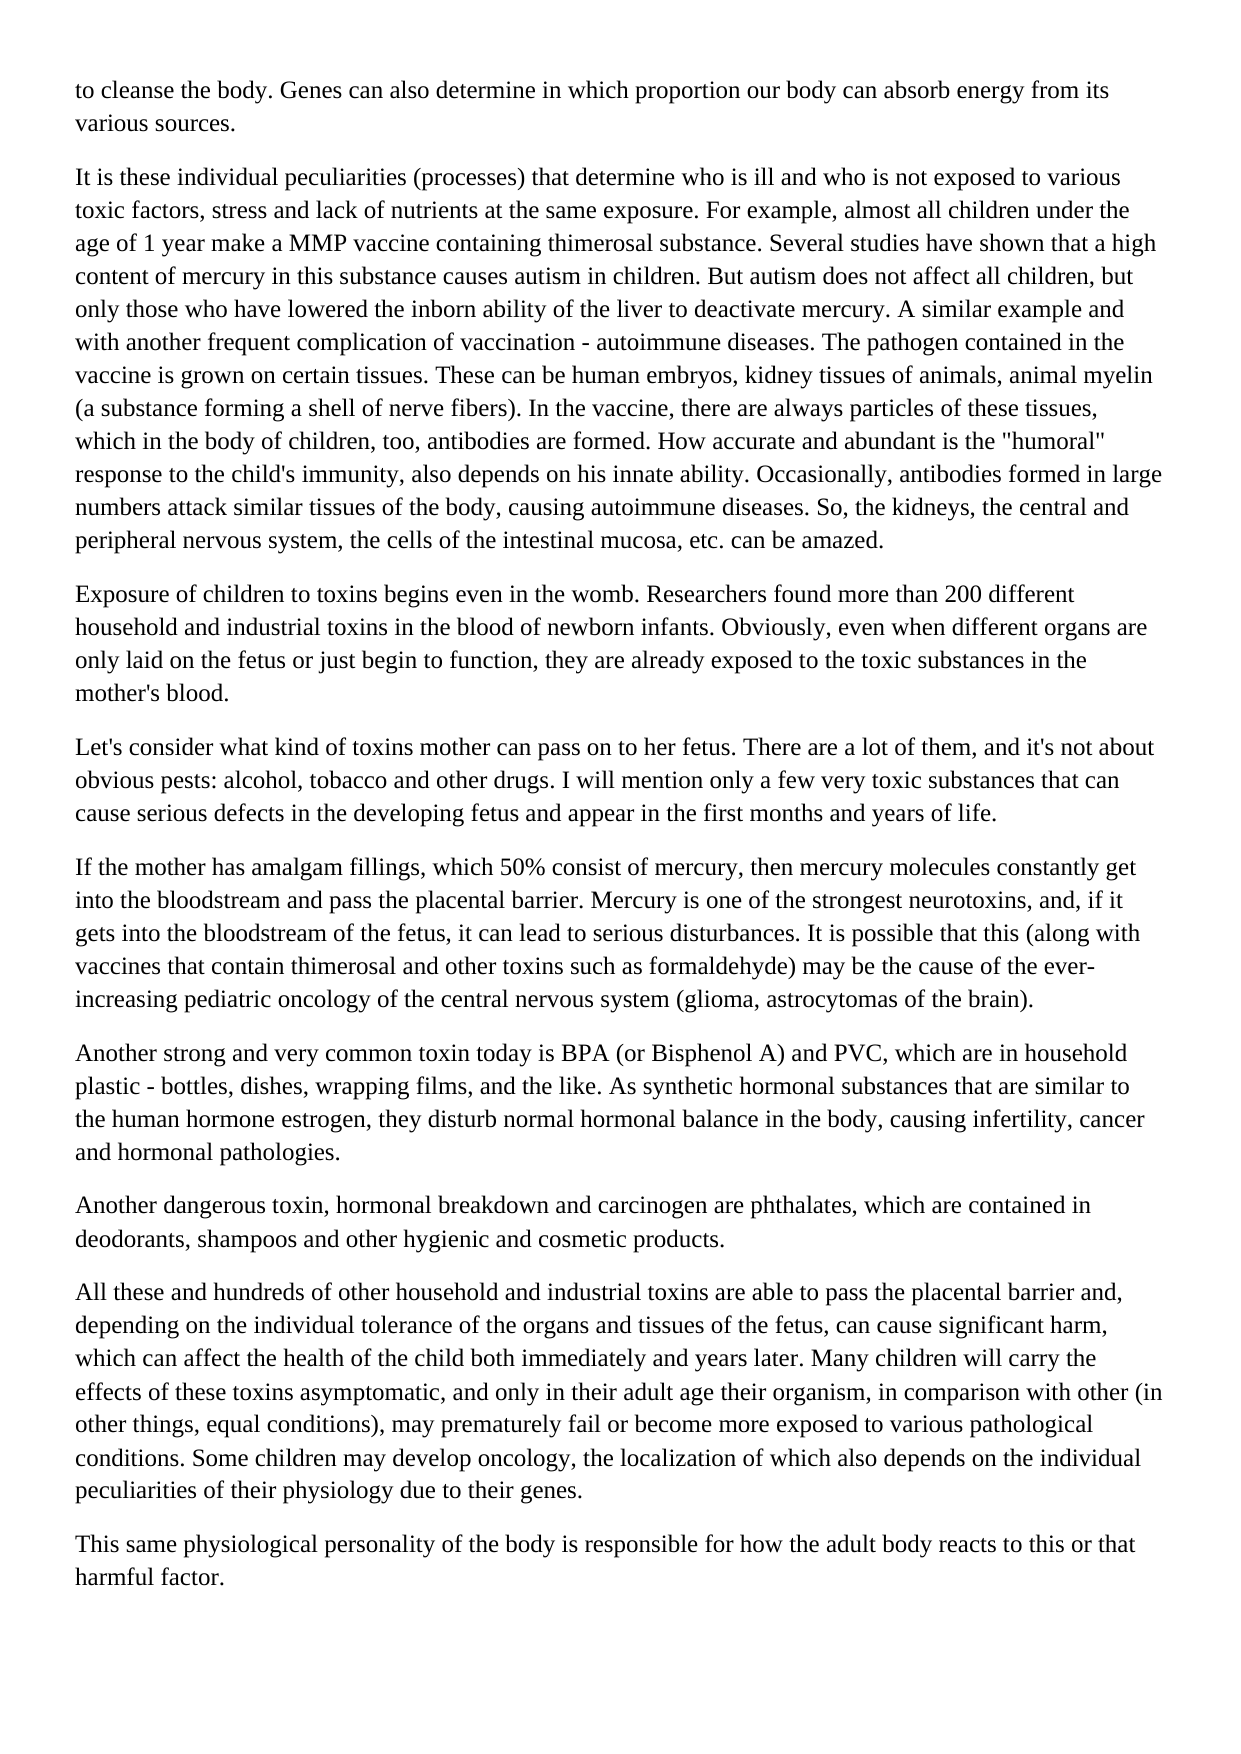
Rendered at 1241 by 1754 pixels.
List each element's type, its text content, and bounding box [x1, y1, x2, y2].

text It is these individual peculiarities (processes) that determine who is ill and who is not exposed to various toxic factors, stress and lack of nutrients at the same exposure. For example, almost all children under the age of 1 year make a MMP vaccine containing thimerosal substance. Several studies have shown that a high content of mercury in this substance causes autism in children. But autism does not affect all children, but only those who have lowered the inborn ability of the liver to deactivate mercury. A similar example and with another frequent complication of vaccination - autoimmune diseases. The pathogen contained in the vaccine is grown on certain tissues. These can be human embryos, kidney tissues of animals, animal myelin (a substance forming a shell of nerve fibers). In the vaccine, there are always particles of these tissues, which in the body of children, too, antibodies are formed. How accurate and abundant is the "humoral" response to the child's immunity, also depends on his innate ability. Occasionally, antibodies formed in large numbers attack similar tissues of the body, causing autoimmune diseases. So, the kidneys, the central and peripheral nervous system, the cells of the intestinal mucosa, etc. can be amazed. [75, 162, 1165, 554]
text This same physiological personality of the body is responsible for how the adult body reacts to this or that harmful factor. [75, 1529, 1165, 1591]
text Another strong and very common toxin today is BPA (or Bisphenol A) and PVC, which are in household plastic - bottles, dishes, wrapping films, and the like. As synthetic hormonal substances that are similar to the human hormone estrogen, they disturb normal hormonal balance in the body, causing infertility, cancer and hormonal pathologies. [75, 1038, 1165, 1166]
text Another dangerous toxin, hormonal breakdown and carcinogen are phthalates, which are contained in deodorants, shampoos and other hygienic and cosmetic products. [75, 1191, 1165, 1252]
text Let's consider what kind of toxins mother can pass on to her fetus. There are a lot of them, and it's not about obvious pests: alcohol, tobacco and other drugs. I will mention only a few very toxic substances that can cause serious defects in the developing fetus and appear in the first months and years of life. [75, 732, 1165, 827]
text If the mother has amalgam fillings, which 50% consist of mercury, then mercury molecules constantly get into the bloodstream and pass the placental barrier. Mercury is one of the strongest neurotoxins, and, if it gets into the bloodstream of the fetus, it can lead to serious disturbances. It is possible that this (along with vaccines that contain thimerosal and other toxins such as formaldehyde) may be the cause of the ever-increasing pediatric oncology of the central nervous system (glioma, astrocytomas of the brain). [75, 852, 1165, 1013]
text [75, 75, 1165, 137]
text Exposure of children to toxins begins even in the womb. Researchers found more than 200 different household and industrial toxins in the blood of newborn infants. Obviously, even when different organs are only laid on the fetus or just begin to function, they are already exposed to the toxic substances in the mother's blood. [75, 579, 1165, 707]
text All these and hundreds of other household and industrial toxins are able to pass the placental barrier and, depending on the individual tolerance of the organs and tissues of the fetus, can cause significant harm, which can affect the health of the child both immediately and years later. Many children will carry the effects of these toxins asymptomatic, and only in their adult age their organism, in comparison with other (in other things, equal conditions), may prematurely fail or become more exposed to various pathological conditions. Some children may develop oncology, the localization of which also depends on the individual peculiarities of their physiology due to their genes. [75, 1277, 1165, 1504]
